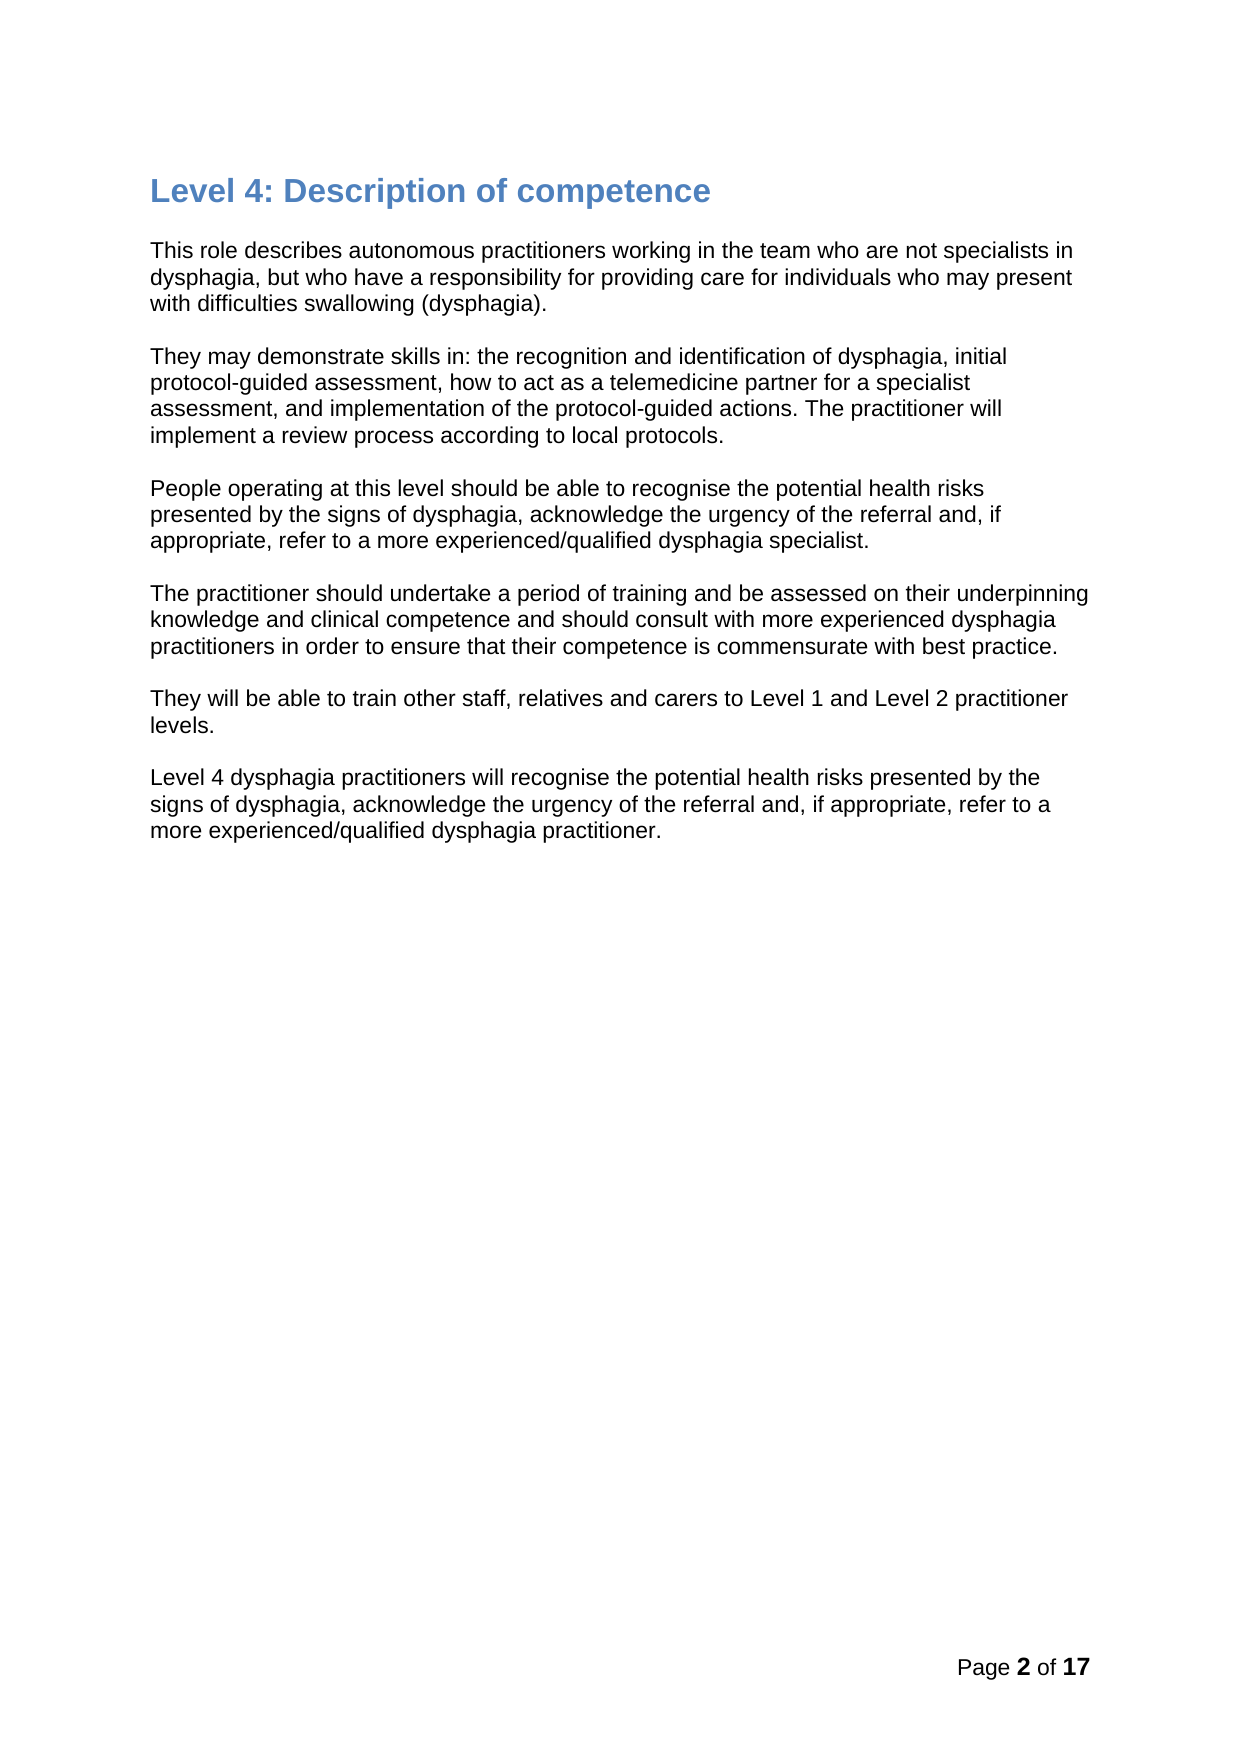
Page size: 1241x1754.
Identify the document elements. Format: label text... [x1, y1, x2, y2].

text They may demonstrate skills in: the recognition and identification of dysphagia, initial protocol-guided assessment, how to act as a telemedicine partner for a specialist assessment, and implementation of the protocol-guided actions. The practitioner will implement a review process according to local protocols. [150, 343, 1090, 448]
text Level 4 dysphagia practitioners will recognise the potential health risks presented by the signs of dysphagia, acknowledge the urgency of the referral and, if appropriate, refer to a more experienced/qualified dysphagia practitioner. [150, 764, 1090, 843]
text They will be able to train other staff, relatives and carers to Level 1 and Level 2 practitioner levels. [150, 685, 1090, 738]
text The practitioner should undertake a period of training and be assessed on their underpinning knowledge and clinical competence and should consult with more experienced dysphagia practitioners in order to ensure that their competence is commensurate with best practice. [150, 580, 1090, 659]
subtitle Level 4: Description of competence [150, 171, 1090, 209]
text This role describes autonomous practitioners working in the team who are not specialists in dysphagia, but who have a responsibility for providing care for individuals who may present with difficulties swallowing (dysphagia). [150, 237, 1090, 316]
text People operating at this level should be able to recognise the potential health risks presented by the signs of dysphagia, acknowledge the urgency of the referral and, if appropriate, refer to a more experienced/qualified dysphagia specialist. [150, 474, 1090, 553]
